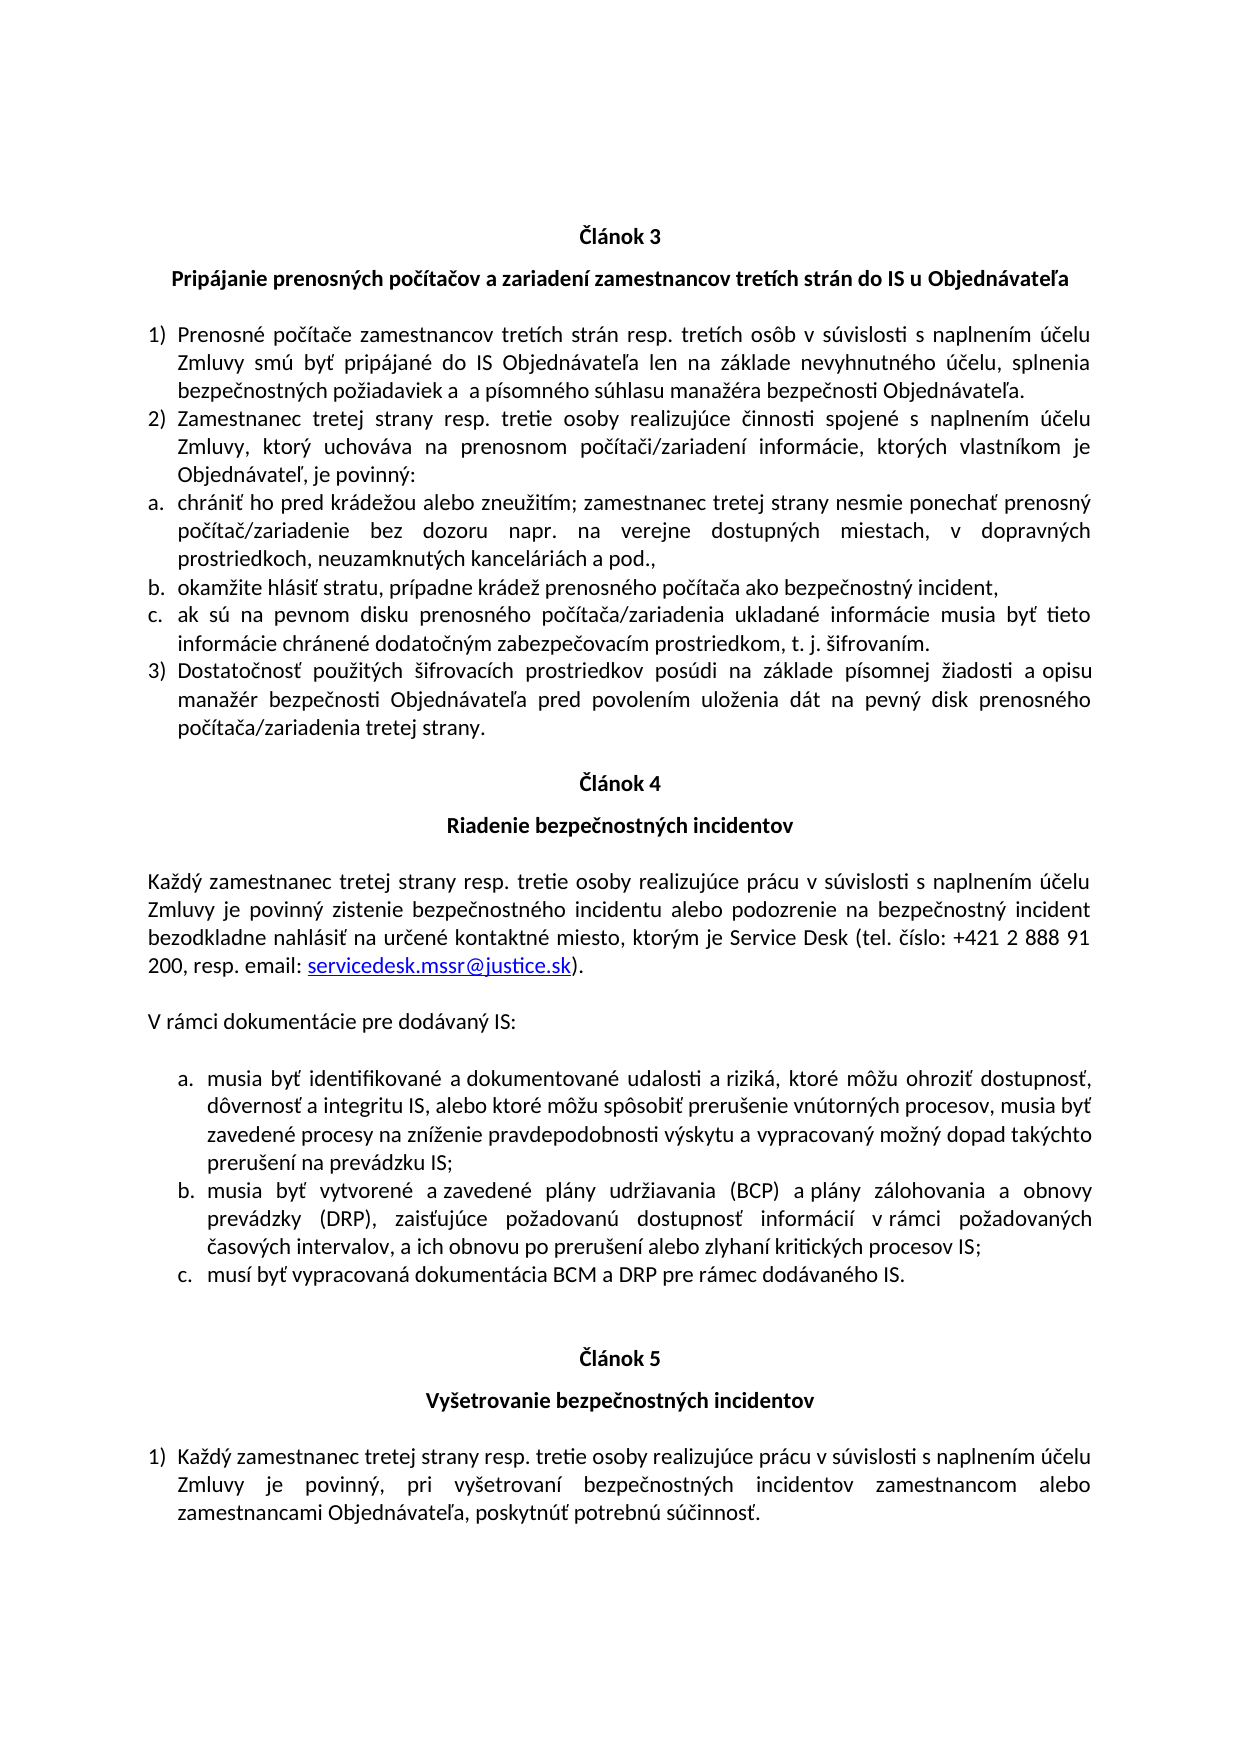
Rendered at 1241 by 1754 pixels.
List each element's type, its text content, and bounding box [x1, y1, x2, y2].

list chrániť ho pred krádežou alebo zneužitím; zamestnanec tretej strany nesmie ponechať prenosný počítač/zariadenie bez dozoru napr. na verejne dostupných miestach, v dopravných prostriedkoch, neuzamknutých kanceláriách a pod., [148, 488, 1092, 573]
list musia byť identifikované a dokumentované udalosti a riziká, ktoré môžu ohroziť dostupnosť, dôvernosť a integritu IS, alebo ktoré môžu spôsobiť prerušenie vnútorných procesov, musia byť zavedené procesy na zníženie pravdepodobnosti výskytu a vypracovaný možný dopad takýchto prerušení na prevádzku IS; [177, 1064, 1092, 1176]
list musia byť vytvorené a zavedené plány udržiavania (BCP) a plány zálohovania a obnovy prevádzky (DRP), zaisťujúce požadovanú dostupnosť informácií v rámci požadovaných časových intervalov, a ich obnovu po prerušení alebo zlyhaní kritických procesov IS; [177, 1176, 1092, 1260]
list Zamestnanec tretej strany resp. tretie osoby realizujúce činnosti spojené s naplnením účelu Zmluvy, ktorý uchováva na prenosnom počítači/zariadení informácie, ktorých vlastníkom je Objednávateľ, je povinný: [148, 404, 1092, 488]
list musí byť vypracovaná dokumentácia BCM a DRP pre rámec dodávaného IS. [177, 1260, 1092, 1288]
list Dostatočnosť použitých šifrovacích prostriedkov posúdi na základe písomnej žiadosti a opisu manažér bezpečnosti Objednávateľa pred povolením uloženia dát na pevný disk prenosného počítača/zariadenia tretej strany. [148, 657, 1092, 741]
list Každý zamestnanec tretej strany resp. tretie osoby realizujúce prácu v súvislosti s naplnením účelu Zmluvy je povinný, pri vyšetrovaní bezpečnostných incidentov zamestnancom alebo zamestnancami Objednávateľa, poskytnúť potrebnú súčinnosť. [148, 1442, 1092, 1526]
text Každý zamestnanec tretej strany resp. tretie osoby realizujúce prácu v súvislosti s naplnením účelu Zmluvy je povinný zistenie bezpečnostného incidentu alebo podozrenie na bezpečnostný incident bezodkladne nahlásiť na určené kontaktné miesto, ktorým je Service Desk (tel. číslo: +421 2 888 91 200, resp. email: servicedesk.mssr@justice.sk). [148, 867, 1092, 979]
text Článok 4 [148, 769, 1092, 797]
list Prenosné počítače zamestnancov tretích strán resp. tretích osôb v súvislosti s naplnením účelu Zmluvy smú byť pripájané do IS Objednávateľa len na základe nevyhnutného účelu, splnenia bezpečnostných požiadaviek a a písomného súhlasu manažéra bezpečnosti Objednávateľa. [148, 320, 1092, 404]
list ak sú na pevnom disku prenosného počítača/zariadenia ukladané informácie musia byť tieto informácie chránené dodatočným zabezpečovacím prostriedkom, t. j. šifrovaním. [148, 601, 1092, 657]
text V rámci dokumentácie pre dodávaný IS: [148, 1007, 1092, 1035]
text Článok 3 [148, 222, 1092, 250]
text Vyšetrovanie bezpečnostných incidentov [148, 1386, 1092, 1414]
list okamžite hlásiť stratu, prípadne krádež prenosného počítača ako bezpečnostný incident, [148, 573, 1092, 601]
text Riadenie bezpečnostných incidentov [148, 811, 1092, 839]
text Pripájanie prenosných počítačov a zariadení zamestnancov tretích strán do IS u Objednávateľa [148, 264, 1092, 292]
text Článok 5 [148, 1344, 1092, 1372]
